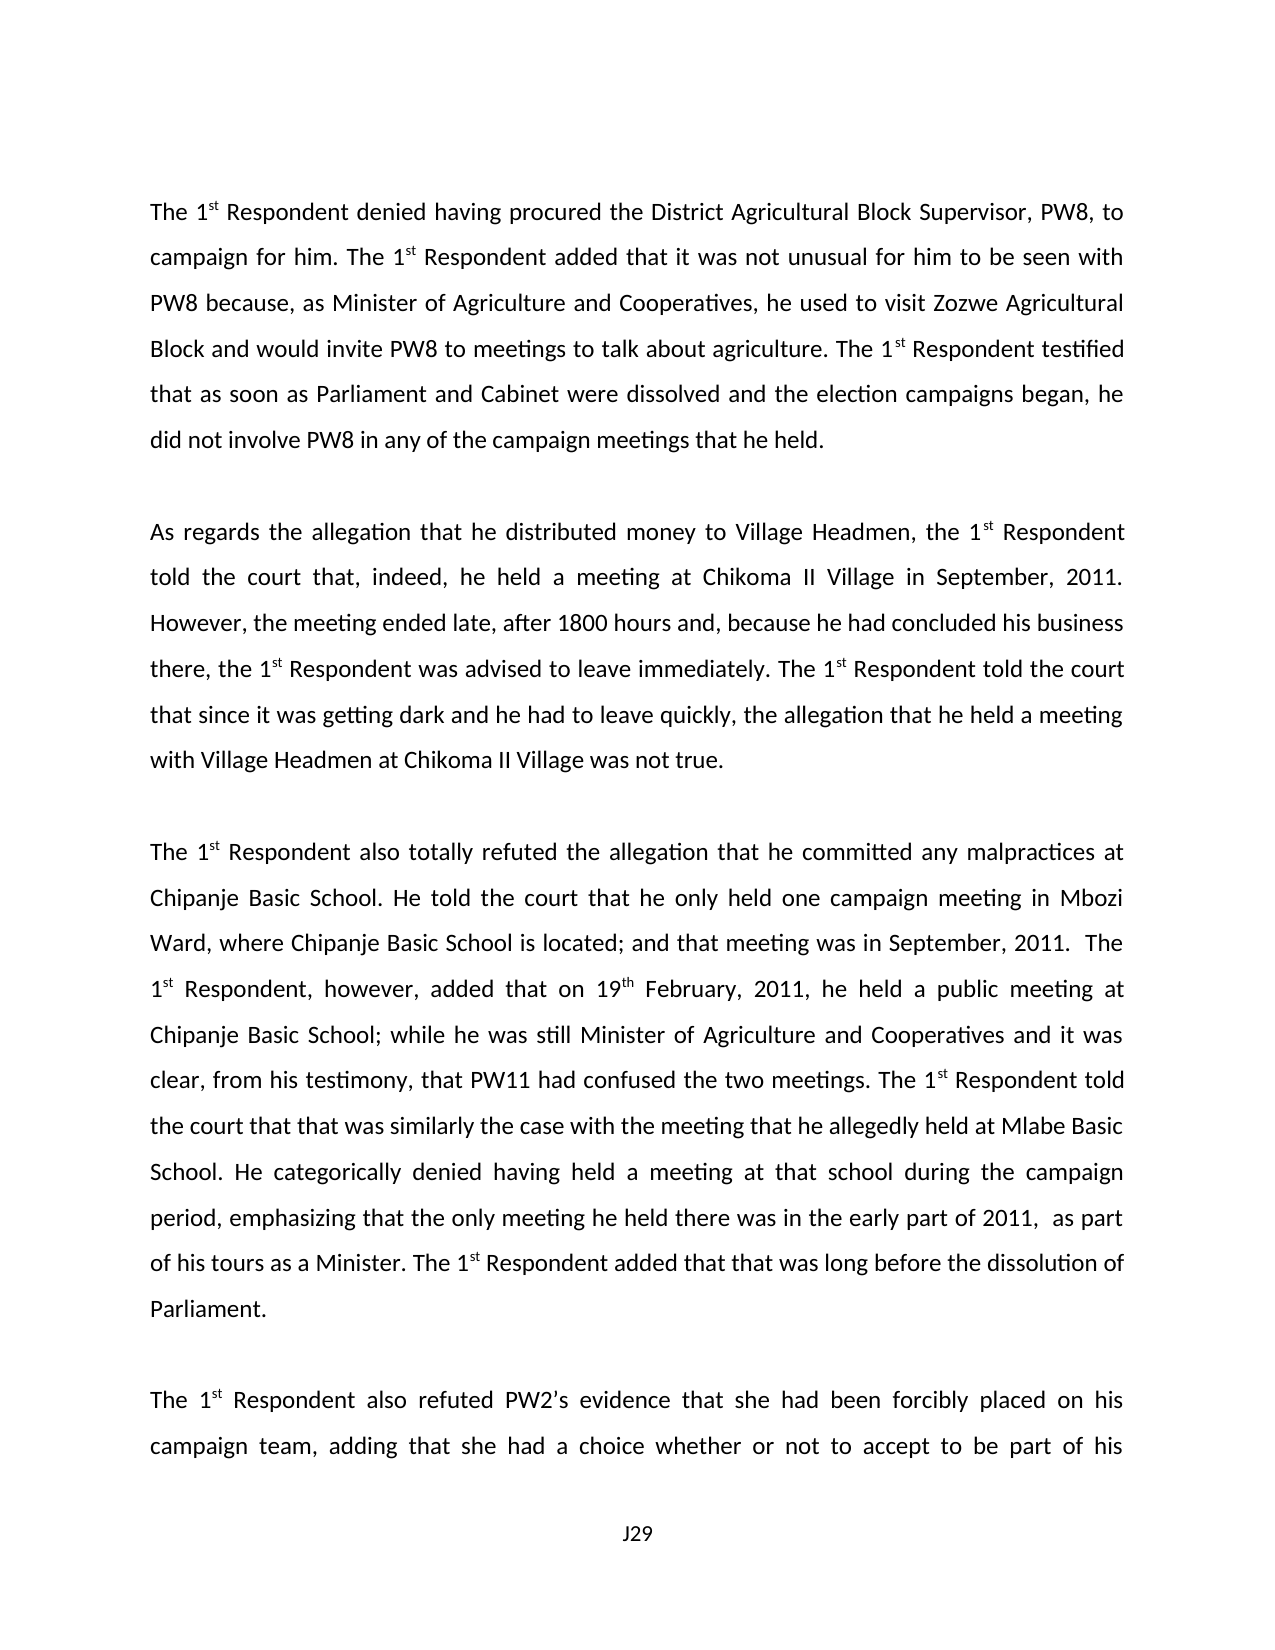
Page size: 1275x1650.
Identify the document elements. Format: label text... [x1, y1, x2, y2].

text As regards the allegation that he distributed money to Village Headmen, the 1st Respondent told the court that, indeed, he held a meeting at Chikoma II Village in September, 2011. However, the meeting ended late, after 1800 hours and, because he had concluded his business there, the 1st Respondent was advised to leave immediately. The 1st Respondent told the court that since it was getting dark and he had to leave quickly, the allegation that he held a meeting with Village Headmen at Chikoma II Village was not true. [150, 516, 1125, 775]
text The 1st Respondent denied having procured the District Agricultural Block Supervisor, PW8, to campaign for him. The 1st Respondent added that it was not unusual for him to be seen with PW8 because, as Minister of Agriculture and Cooperatives, he used to visit Zozwe Agricultural Block and would invite PW8 to meetings to talk about agriculture. The 1st Respondent testified that as soon as Parliament and Cabinet were dissolved and the election campaigns began, he did not involve PW8 in any of the campaign meetings that he held. [150, 196, 1125, 455]
text The 1st Respondent also totally refuted the allegation that he committed any malpractices at Chipanje Basic School. He told the court that he only held one campaign meeting in Mbozi Ward, where Chipanje Basic School is located; and that meeting was in September, 2011. The 1st Respondent, however, added that on 19th February, 2011, he held a public meeting at Chipanje Basic School; while he was still Minister of Agriculture and Cooperatives and it was clear, from his testimony, that PW11 had confused the two meetings. The 1st Respondent told the court that that was similarly the case with the meeting that he allegedly held at Mlabe Basic School. He categorically denied having held a meeting at that school during the campaign period, emphasizing that the only meeting he held there was in the early part of 2011, as part of his tours as a Minister. The 1st Respondent added that that was long before the dissolution of Parliament. [150, 836, 1125, 1324]
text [150, 1385, 1125, 1461]
